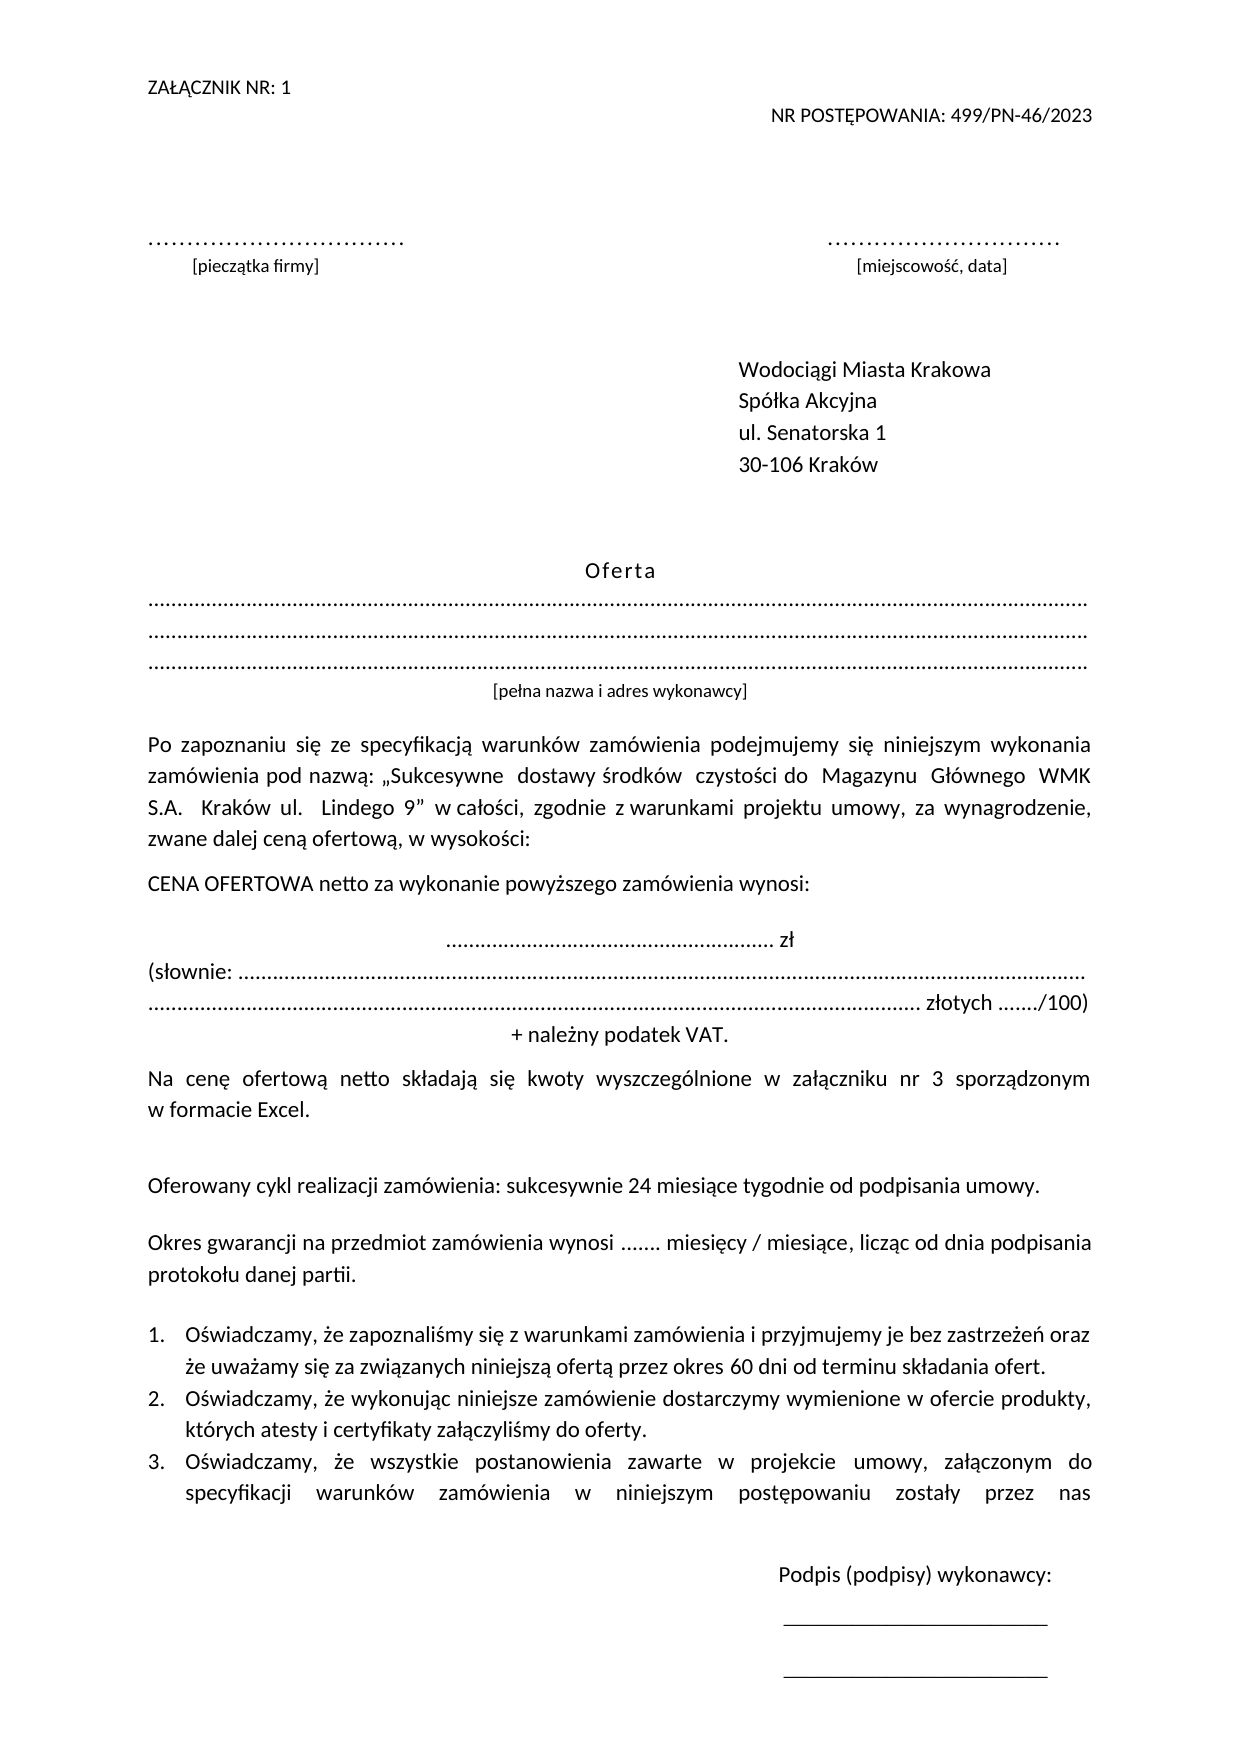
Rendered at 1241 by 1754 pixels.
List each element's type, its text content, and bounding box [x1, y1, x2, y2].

text ul. Senatorska 1 [148, 418, 1092, 446]
text ...................................................................................................................................... złotych ......./100) [148, 988, 1092, 1016]
text CENA OFERTOWA netto za wykonanie powyższego zamówienia wynosi: [148, 869, 1092, 897]
text Po zapoznaniu się ze specyfikacją warunków zamówienia podejmujemy się niniejszym wykonania zamówienia pod nazwą: „Sukcesywne dostawy środków czystości do Magazynu Głównego WMK S.A. Kraków ul. Lindego 9” w całości, zgodnie z warunkami projektu umowy, za wynagrodzenie, zwane dalej ceną ofertową, w wysokości: [148, 730, 1092, 853]
text + należny podatek VAT. [148, 1020, 1092, 1048]
text ......................................................... zł [148, 925, 1092, 953]
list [148, 1447, 1092, 1506]
text [pełna nazwa i adres wykonawcy] [148, 679, 1092, 702]
text 30-106 Kraków [148, 450, 1092, 478]
text Okres gwarancji na przedmiot zamówienia wynosi ....... miesięcy / miesiące, licząc od dnia podpisania protokołu danej partii. [148, 1228, 1092, 1288]
text ................................. .............................. [148, 223, 1092, 251]
text Wodociągi Miasta Krakowa Spółka Akcyjna [148, 355, 1092, 415]
text Na cenę ofertową netto składają się kwoty wyszczególnione w załączniku nr 3 sporządzonym w formacie Excel. [148, 1064, 1092, 1123]
text Oferowany cykl realizacji zamówienia: sukcesywnie 24 miesiące tygodnie od podpisania umowy. [148, 1171, 1092, 1199]
list Oświadczamy, że wykonując niniejsze zamówienie dostarczymy wymienione w ofercie produkty, których atesty i certyfikaty załączyliśmy do oferty. [148, 1384, 1092, 1443]
text Oferta [148, 556, 1092, 584]
list Oświadczamy, że zapoznaliśmy się z warunkami zamówienia i przyjmujemy je bez zastrzeżeń oraz że uważamy się za związanych niniejszą ofertą przez okres 60 dni od terminu składania ofert. [148, 1321, 1092, 1380]
text (słownie: ................................................................................................................................................... [148, 957, 1092, 985]
text [pieczątka firmy] [miejscowość, data] [148, 254, 1092, 277]
text ......................................................................................................................................................................................................................................................................................................................................................................................................................................................................................................... [148, 584, 1092, 676]
